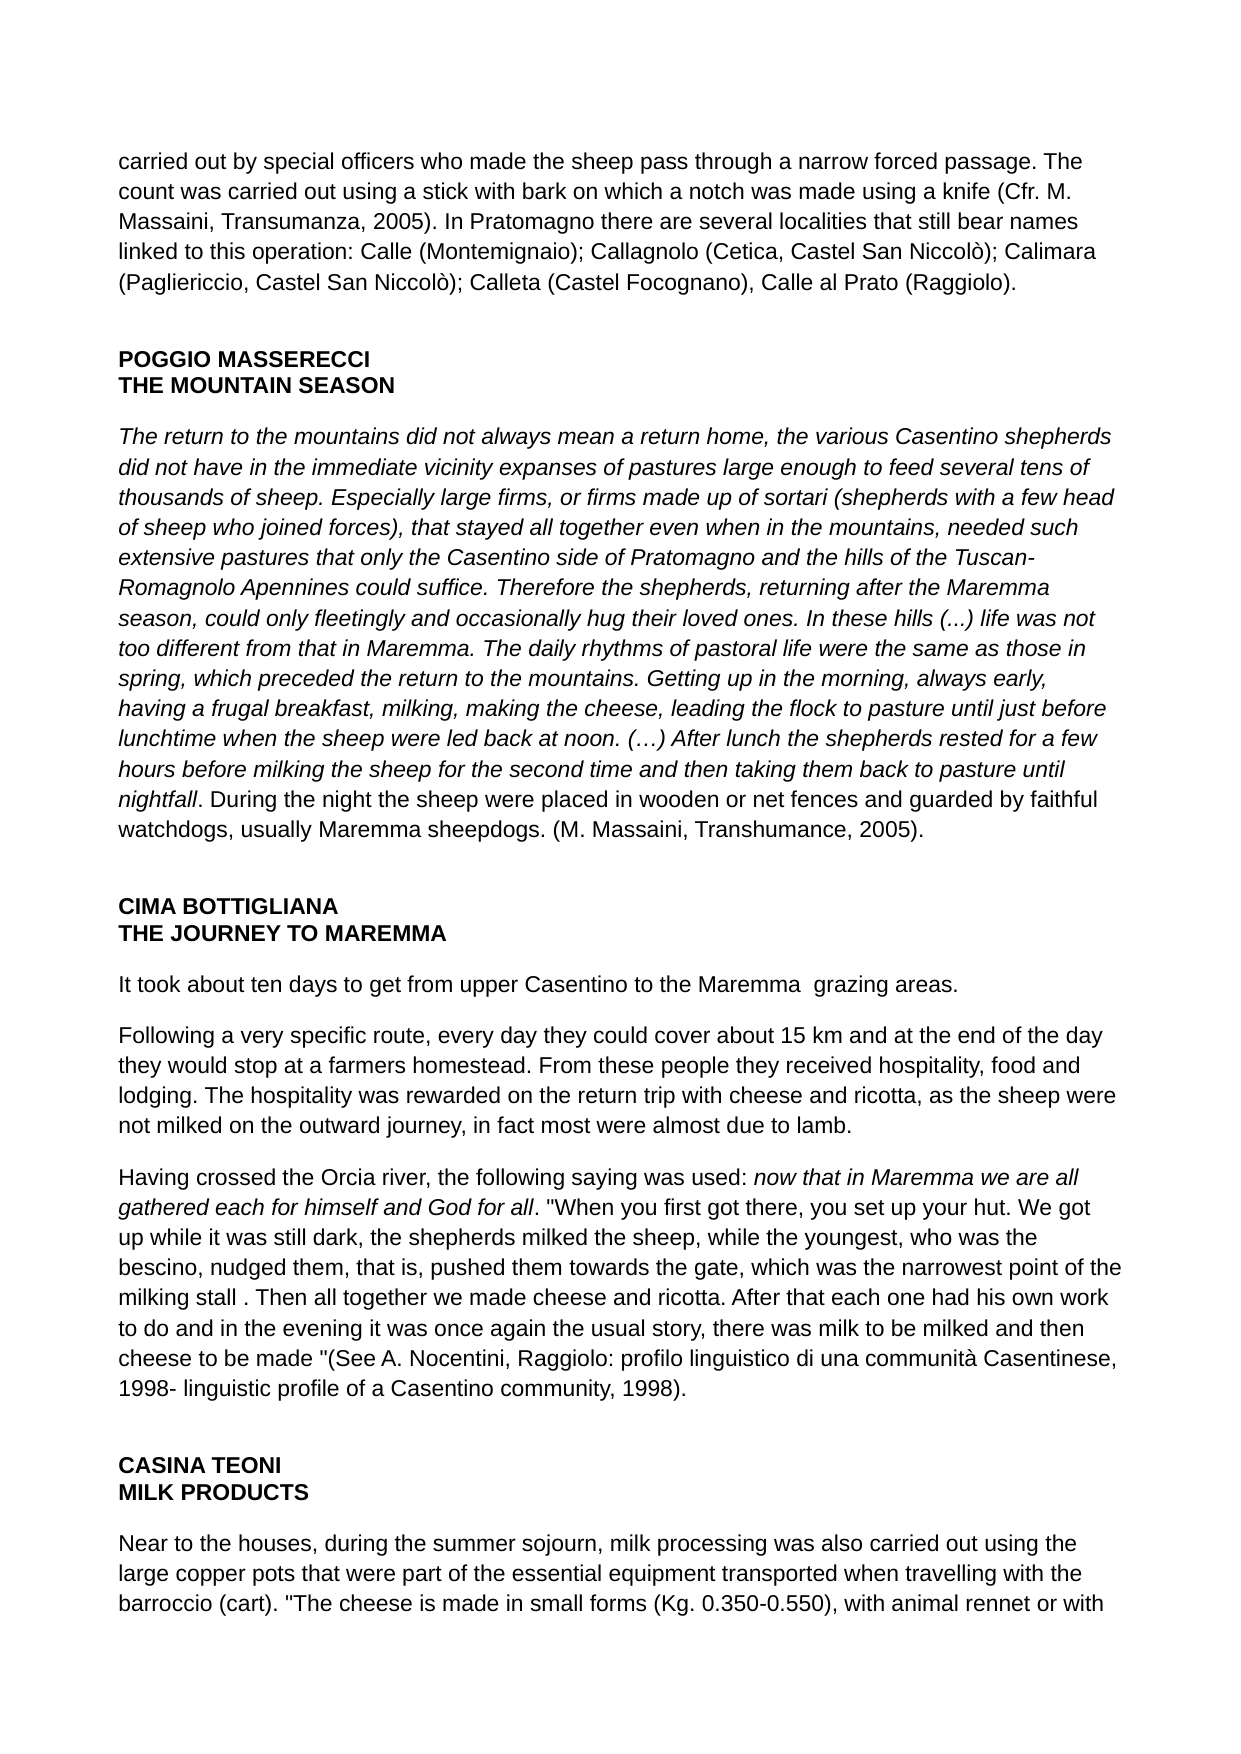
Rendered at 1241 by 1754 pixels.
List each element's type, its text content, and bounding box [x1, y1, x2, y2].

text CASINA TEONI [118, 1452, 1122, 1479]
text Following a very specific route, every day they could cover about 15 km and at the end of the day they would stop at a farmers homestead. From these people they received hospitality, food and lodging. The hospitality was rewarded on the return trip with cheese and ricotta, as the sheep were not milked on the outward journey, in fact most were almost due to lamb. [118, 1022, 1122, 1139]
text THE MOUNTAIN SEASON [118, 372, 1122, 398]
text POGGIO MASSERECCI [118, 346, 1122, 372]
text The return to the mountains did not always mean a return home, the various Casentino shepherds did not have in the immediate vicinity expanses of pastures large enough to feed several tens of thousands of sheep. Especially large firms, or firms made up of sortari (shepherds with a few head of sheep who joined forces), that stayed all together even when in the mountains, needed such extensive pastures that only the Casentino side of Pratomagno and the hills of the Tuscan-Romagnolo Apennines could suffice. Therefore the shepherds, returning after the Maremma season, could only fleetingly and occasionally hug their loved ones. In these hills (...) life was not too different from that in Maremma. The daily rhythms of pastoral life were the same as those in spring, which preceded the return to the mountains. Getting up in the morning, always early, having a frugal breakfast, milking, making the cheese, leading the flock to pasture until just before lunchtime when the sheep were led back at noon. (…) After lunch the shepherds rested for a few hours before milking the sheep for the second time and then taking them back to pasture until nightfall. During the night the sheep were placed in wooden or net fences and guarded by faithful watchdogs, usually Maremma sheepdogs. (M. Massaini, Transhumance, 2005). [118, 423, 1122, 842]
text CIMA BOTTIGLIANA [118, 893, 1122, 920]
text THE JOURNEY TO MAREMMA [118, 920, 1122, 946]
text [118, 1530, 1122, 1616]
text MILK PRODUCTS [118, 1479, 1122, 1505]
text It took about ten days to get from upper Casentino to the Maremma grazing areas. [118, 971, 1122, 997]
text Having crossed the Orcia river, the following saying was used: now that in Maremma we are all gathered each for himself and God for all. "When you first got there, you set up your hut. We got up while it was still dark, the shepherds milked the sheep, while the youngest, who was the bescino, nudged them, that is, pushed them towards the gate, which was the narrowest point of the milking stall . Then all together we made cheese and ricotta. After that each one had his own work to do and in the evening it was once again the usual story, there was milk to be milked and then cheese to be made "(See A. Nocentini, Raggiolo: profilo linguistico di una communità Casentinese, 1998- linguistic profile of a Casentino community, 1998). [118, 1163, 1122, 1401]
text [118, 148, 1122, 295]
